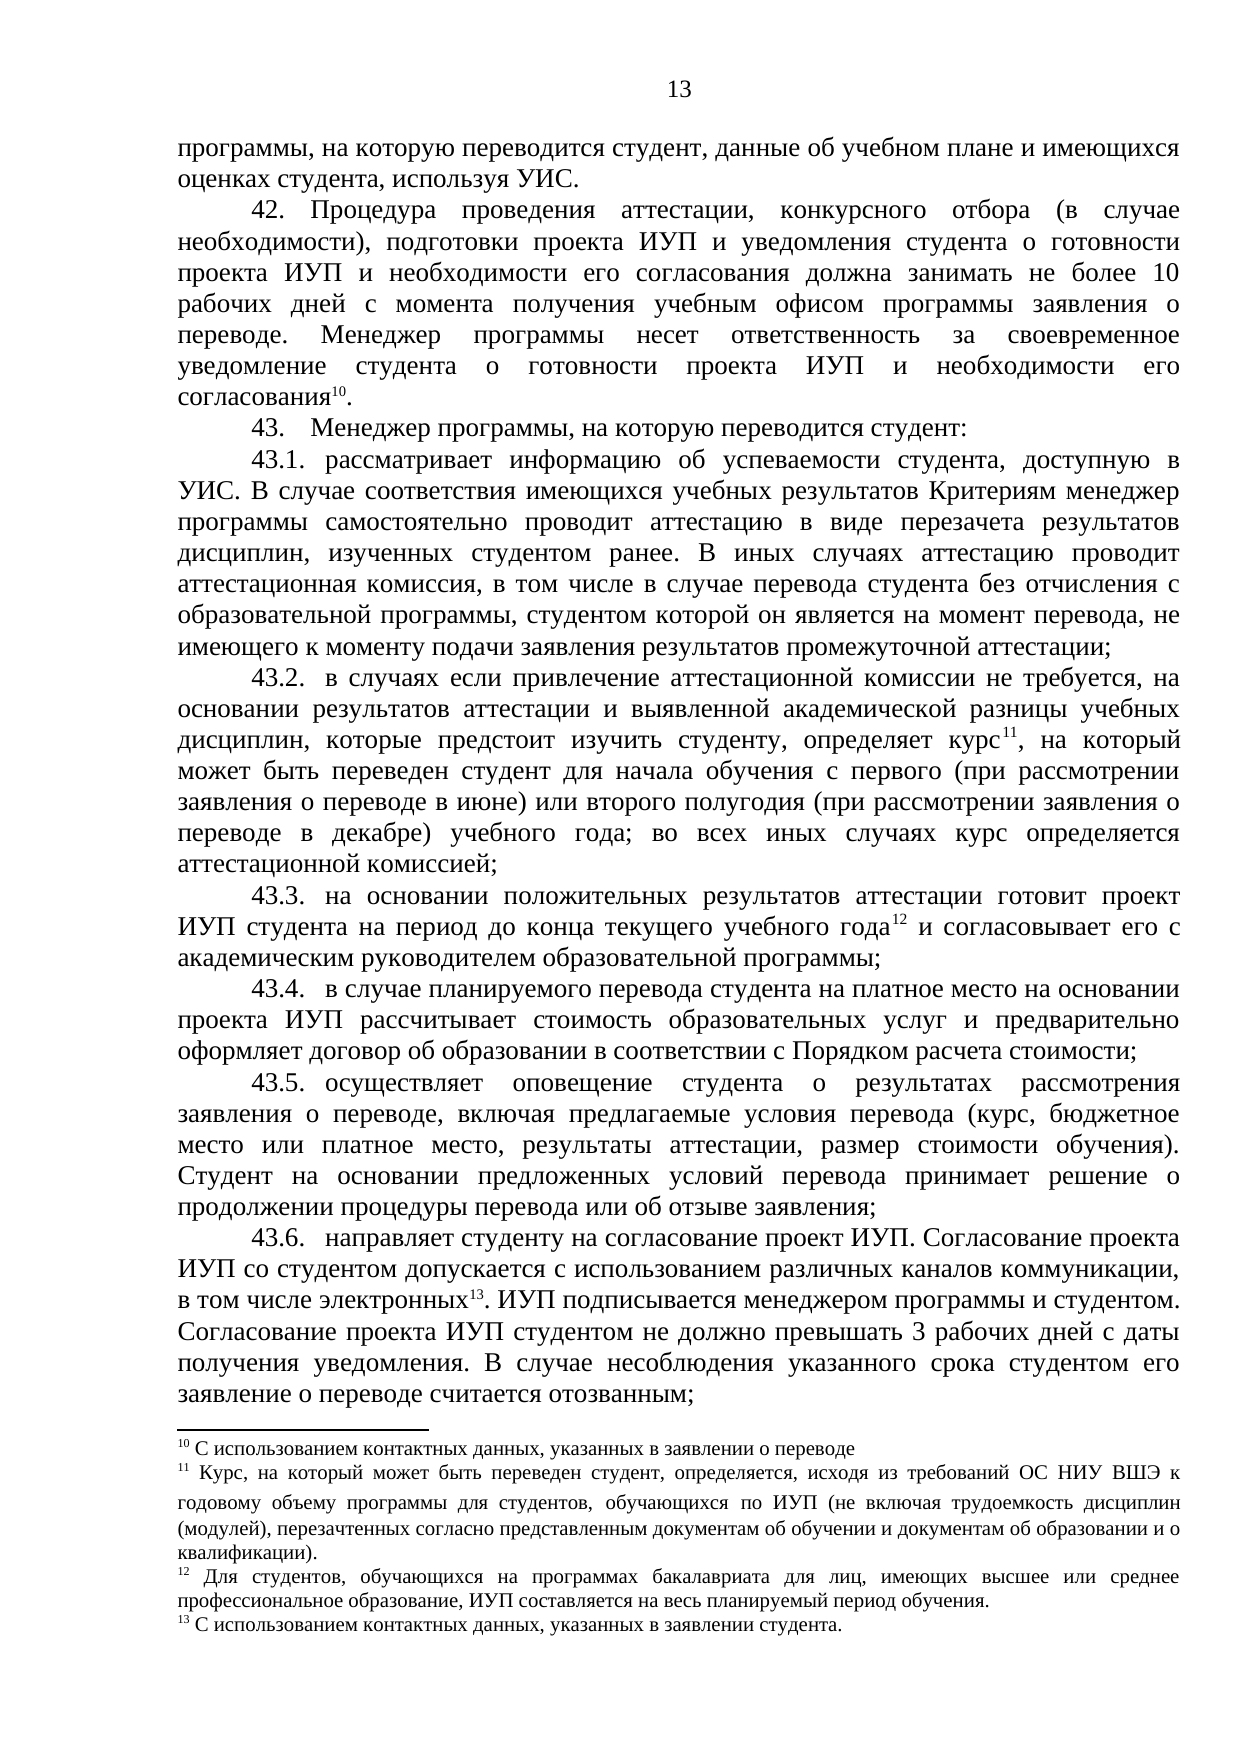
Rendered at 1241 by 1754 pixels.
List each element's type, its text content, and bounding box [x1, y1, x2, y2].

list в случаях если привлечение аттестационной комиссии не требуется, на основании результатов аттестации и выявленной академической разницы учебных дисциплин, которые предстоит изучить студенту, определяет курс, на который может быть переведен студент для начала обучения с первого (при рассмотрении заявления о переводе в июне) или второго полугодия (при рассмотрении заявления о переводе в декабре) учебного года; во всех иных случаях курс определяется аттестационной комиссией; [177, 661, 1181, 879]
list на основании положительных результатов аттестации готовит проект ИУП студента на период до конца текущего учебного года и согласовывает его с академическим руководителем образовательной программы; [177, 879, 1181, 972]
list Менеджер программы, на которую переводится студент: [177, 412, 1181, 443]
list в случае планируемого перевода студента на платное место на основании проекта ИУП рассчитывает стоимость образовательных услуг и предварительно оформляет договор об образовании в соответствии с Порядком расчета стоимости; [177, 972, 1181, 1066]
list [177, 131, 1181, 193]
list рассматривает информацию об успеваемости студента, доступную в УИС. В случае соответствия имеющихся учебных результатов Критериям менеджер программы самостоятельно проводит аттестацию в виде перезачета результатов дисциплин, изученных студентом ранее. В иных случаях аттестацию проводит аттестационная комиссия, в том числе в случае перевода студента без отчисления с образовательной программы, студентом которой он является на момент перевода, не имеющего к моменту подачи заявления результатов промежуточной аттестации; [177, 443, 1181, 661]
list направляет студенту на согласование проект ИУП. Согласование проекта ИУП со студентом допускается с использованием различных каналов коммуникации, в том числе электронных. ИУП подписывается менеджером программы и студентом. Согласование проекта ИУП студентом не должно превышать 3 рабочих дней с даты получения уведомления. В случае несоблюдения указанного срока студентом его заявление о переводе считается отозванным; [177, 1221, 1181, 1408]
list Процедура проведения аттестации, конкурсного отбора (в случае необходимости), подготовки проекта ИУП и уведомления студента о готовности проекта ИУП и необходимости его согласования должна занимать не более 10 рабочих дней с момента получения учебным офисом программы заявления о переводе. Менеджер программы несет ответственность за своевременное уведомление студента о готовности проекта ИУП и необходимости его согласования. [177, 193, 1181, 412]
list осуществляет оповещение студента о результатах рассмотрения заявления о переводе, включая предлагаемые условия перевода (курс, бюджетное место или платное место, результаты аттестации, размер стоимости обучения). Студент на основании предложенных условий перевода принимает решение о продолжении процедуры перевода или об отзыве заявления; [177, 1066, 1181, 1221]
